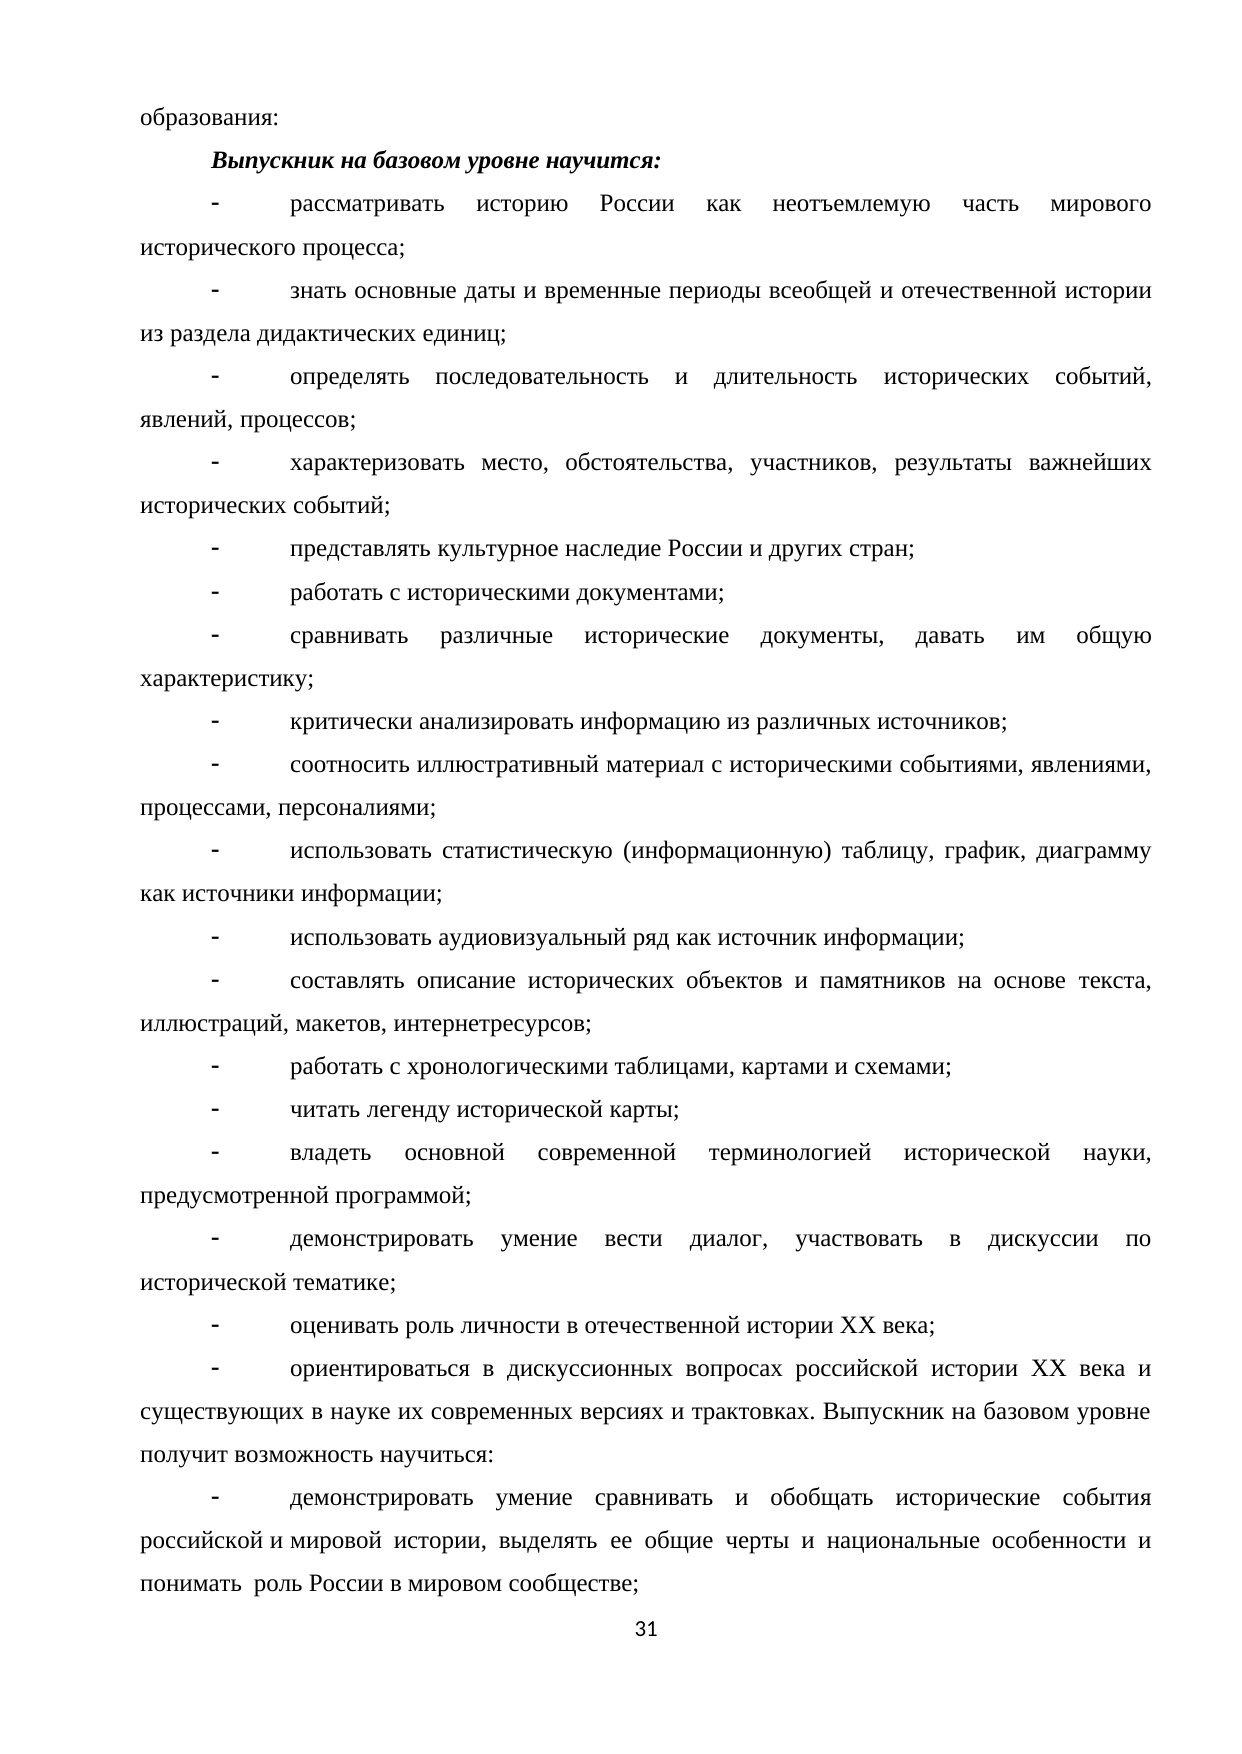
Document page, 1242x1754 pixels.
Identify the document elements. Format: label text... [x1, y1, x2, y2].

text определять последовательность и длительность исторических событий, явлений, процессов; [140, 361, 1152, 433]
text составлять описание исторических объектов и памятников на основе текста, иллюстраций, макетов, интернетресурсов; [140, 965, 1152, 1037]
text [140, 102, 1152, 131]
text демонстрировать умение вести диалог, участвовать в дискуссии по исторической тематике; [140, 1223, 1152, 1295]
text работать с хронологическими таблицами, картами и схемами; [140, 1051, 1152, 1080]
text владеть основной современной терминологией исторической науки, предусмотренной программой; [140, 1137, 1152, 1209]
text знать основные даты и временные периоды всеобщей и отечественной истории из раздела дидактических единиц; [140, 275, 1152, 347]
text ориентироваться в дискуссионных вопросах российской истории ХХ века и существующих в науке их современных версиях и трактовках. Выпускник на базовом уровне получит возможность научиться: [140, 1353, 1152, 1468]
text критически анализировать информацию из различных источников; [140, 706, 1152, 735]
text соотносить иллюстративный материал с историческими событиями, явлениями, процессами, персоналиями; [140, 749, 1152, 821]
text оценивать роль личности в отечественной истории ХХ века; [140, 1310, 1152, 1338]
text использовать статистическую (информационную) таблицу, график, диаграмму как источники информации; [140, 835, 1152, 907]
text демонстрировать умение сравнивать и обобщать исторические события российской и мировой истории, выделять ее общие черты и национальные особенности и понимать роль России в мировом сообществе; [140, 1482, 1152, 1597]
text сравнивать различные исторические документы, давать им общую характеристику; [140, 620, 1152, 692]
text характеризовать место, обстоятельства, участников, результаты важнейших исторических событий; [140, 447, 1152, 519]
text представлять культурное наследие России и других стран; [140, 533, 1152, 562]
text использовать аудиовизуальный ряд как источник информации; [140, 922, 1152, 950]
text читать легенду исторической карты; [140, 1094, 1152, 1123]
text работать с историческими документами; [140, 577, 1152, 605]
text Выпускник на базовом уровне научится: [140, 145, 1152, 174]
text рассматривать историю России как неотъемлемую часть мирового исторического процесса; [140, 188, 1152, 260]
